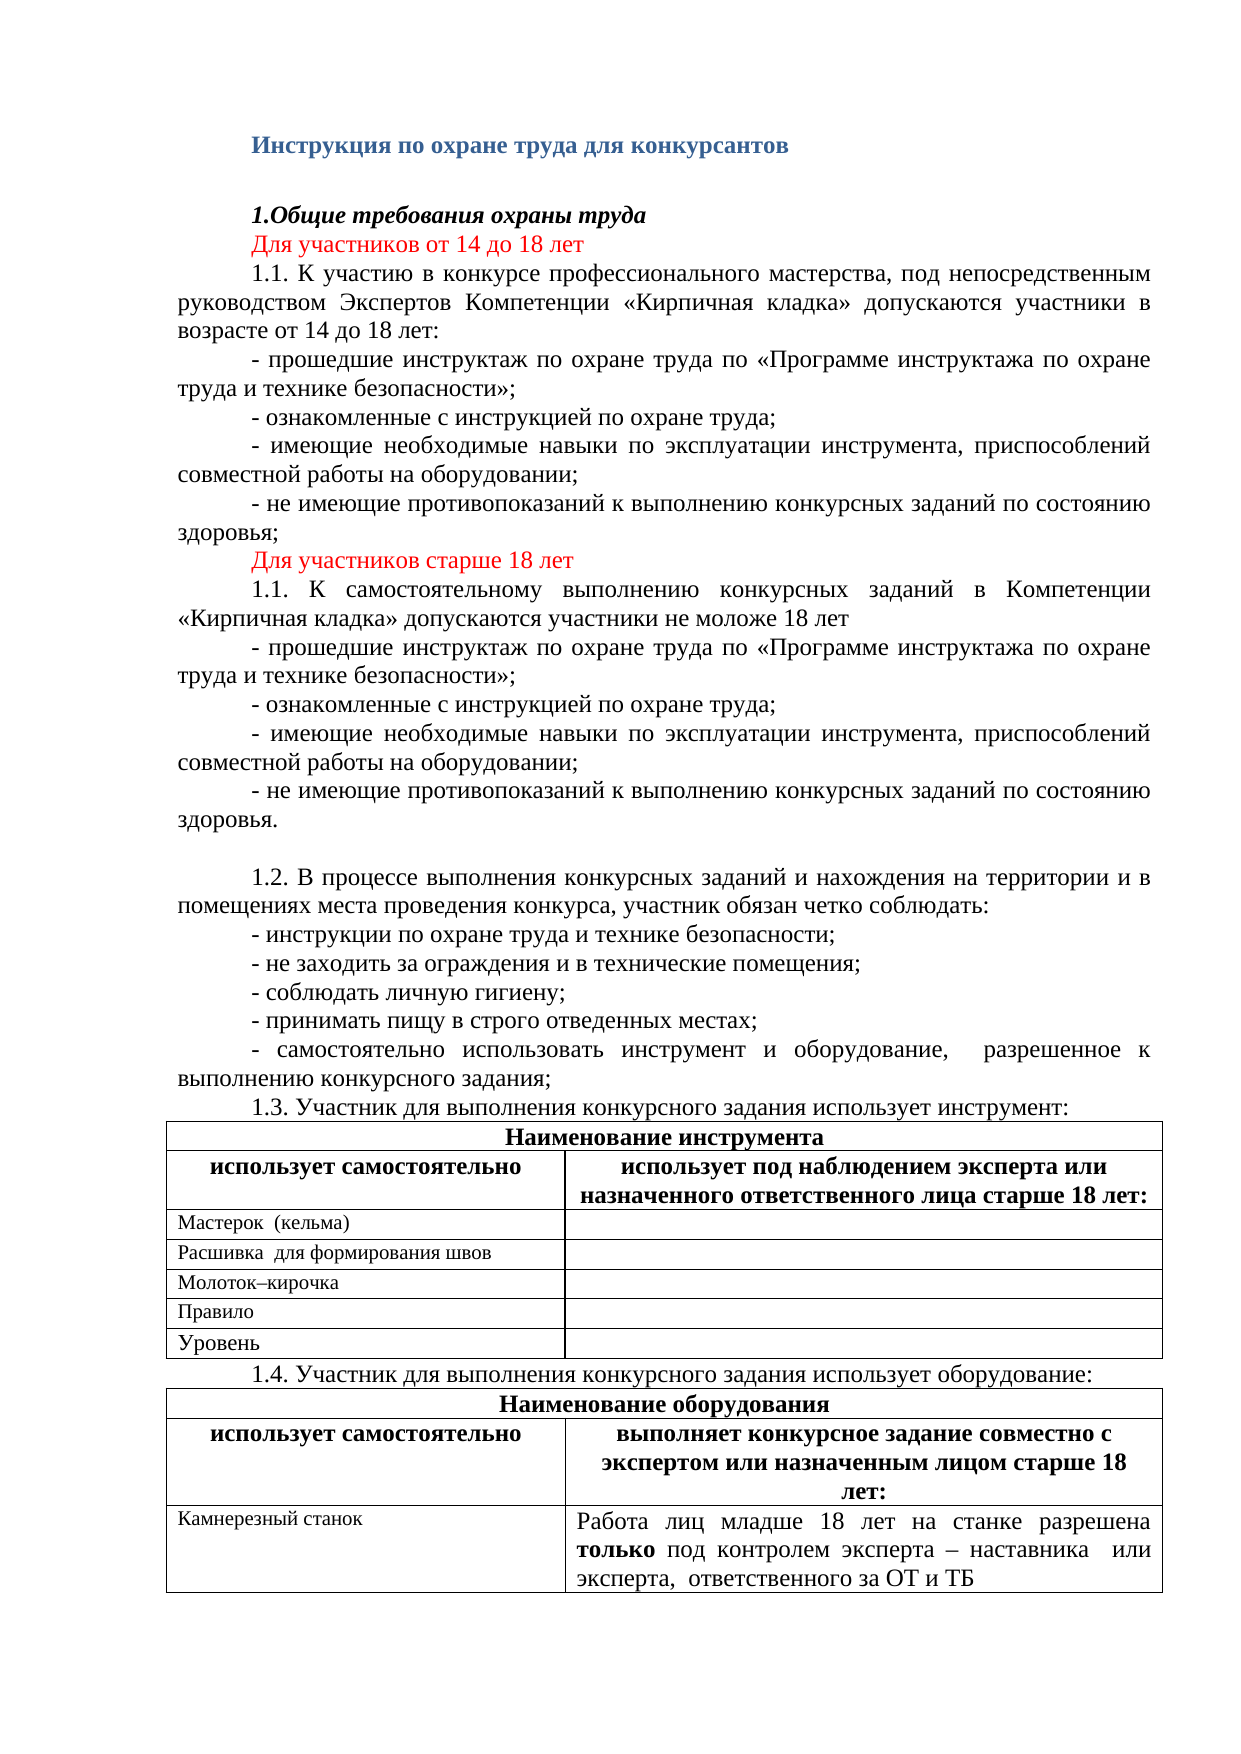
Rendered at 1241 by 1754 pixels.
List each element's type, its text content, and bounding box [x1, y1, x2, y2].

text - ознакомленные с инструкцией по охране труда; [177, 402, 1152, 431]
table_cell использует самостоятельно [167, 1419, 565, 1505]
text - принимать пищу в строго отведенных местах; [177, 1006, 1152, 1034]
table_cell Камнерезный станок [167, 1506, 565, 1592]
text - ознакомленные с инструкцией по охране труда; [177, 689, 1152, 718]
table_cell Уровень [167, 1329, 564, 1358]
text - имеющие необходимые навыки по эксплуатации инструмента, приспособлений совместной работы на оборудовании; [177, 718, 1152, 776]
text Для участников от 14 до 18 лет [177, 229, 1152, 258]
table_cell Молоток–кирочка [167, 1270, 564, 1298]
table_cell [566, 1210, 1162, 1239]
table_cell использует под наблюдением эксперта или назначенного ответственного лица старше 18 лет: [566, 1151, 1162, 1209]
text 1.3. Участник для выполнения конкурсного задания использует инструмент: [177, 1092, 1152, 1121]
text - не имеющие противопоказаний к выполнению конкурсных заданий по состоянию здоровья; [177, 488, 1152, 546]
table_cell [566, 1270, 1162, 1298]
table_cell Расшивка для формирования швов [167, 1240, 564, 1268]
text - не имеющие противопоказаний к выполнению конкурсных заданий по состоянию здоровья. [177, 776, 1152, 833]
table_cell использует самостоятельно [167, 1151, 564, 1209]
text - инструкции по охране труда и технике безопасности; [177, 919, 1152, 948]
text Для участников старше 18 лет [177, 546, 1152, 574]
table_cell Правило [167, 1299, 564, 1328]
text - не заходить за ограждения и в технические помещения; [177, 948, 1152, 977]
table_cell [566, 1299, 1162, 1328]
text - прошедшие инструктаж по охране труда по «Программе инструктажа по охране труда и технике безопасности»; [177, 344, 1152, 402]
text 1.1. К участию в конкурсе профессионального мастерства, под непосредственным руководством Экспертов Компетенции «Кирпичная кладка» допускаются участники в возрасте от 14 до 18 лет: [177, 258, 1152, 344]
text - имеющие необходимые навыки по эксплуатации инструмента, приспособлений совместной работы на оборудовании; [177, 431, 1152, 488]
table_cell выполняет конкурсное задание совместно с экспертом или назначенным лицом старше 18 лет: [566, 1419, 1162, 1505]
table_header Наименование оборудования [167, 1389, 1162, 1417]
subtitle 1.Общие требования охраны труда [177, 201, 1152, 229]
text - прошедшие инструктаж по охране труда по «Программе инструктажа по охране труда и технике безопасности»; [177, 632, 1152, 689]
table_header Наименование инструмента [167, 1122, 1162, 1150]
table_cell Работа лиц младше 18 лет на станке разрешена только под контролем эксперта – наставника или эксперта, ответственного за ОТ и ТБ [566, 1506, 1162, 1592]
subtitle Инструкция по охране труда для конкурсантов [177, 131, 1152, 159]
text - соблюдать личную гигиену; [177, 977, 1152, 1006]
text 1.4. Участник для выполнения конкурсного задания использует оборудование: [177, 1359, 1152, 1388]
table_cell [566, 1329, 1162, 1358]
table_cell Мастерок (кельма) [167, 1210, 564, 1239]
table_cell [566, 1240, 1162, 1268]
text - самостоятельно использовать инструмент и оборудование, разрешенное к выполнению конкурсного задания; [177, 1034, 1152, 1092]
text 1.2. В процессе выполнения конкурсных заданий и нахождения на территории и в помещениях места проведения конкурса, участник обязан четко соблюдать: [177, 862, 1152, 919]
text 1.1. К самостоятельному выполнению конкурсных заданий в Компетенции «Кирпичная кладка» допускаются участники не моложе 18 лет [177, 574, 1152, 632]
